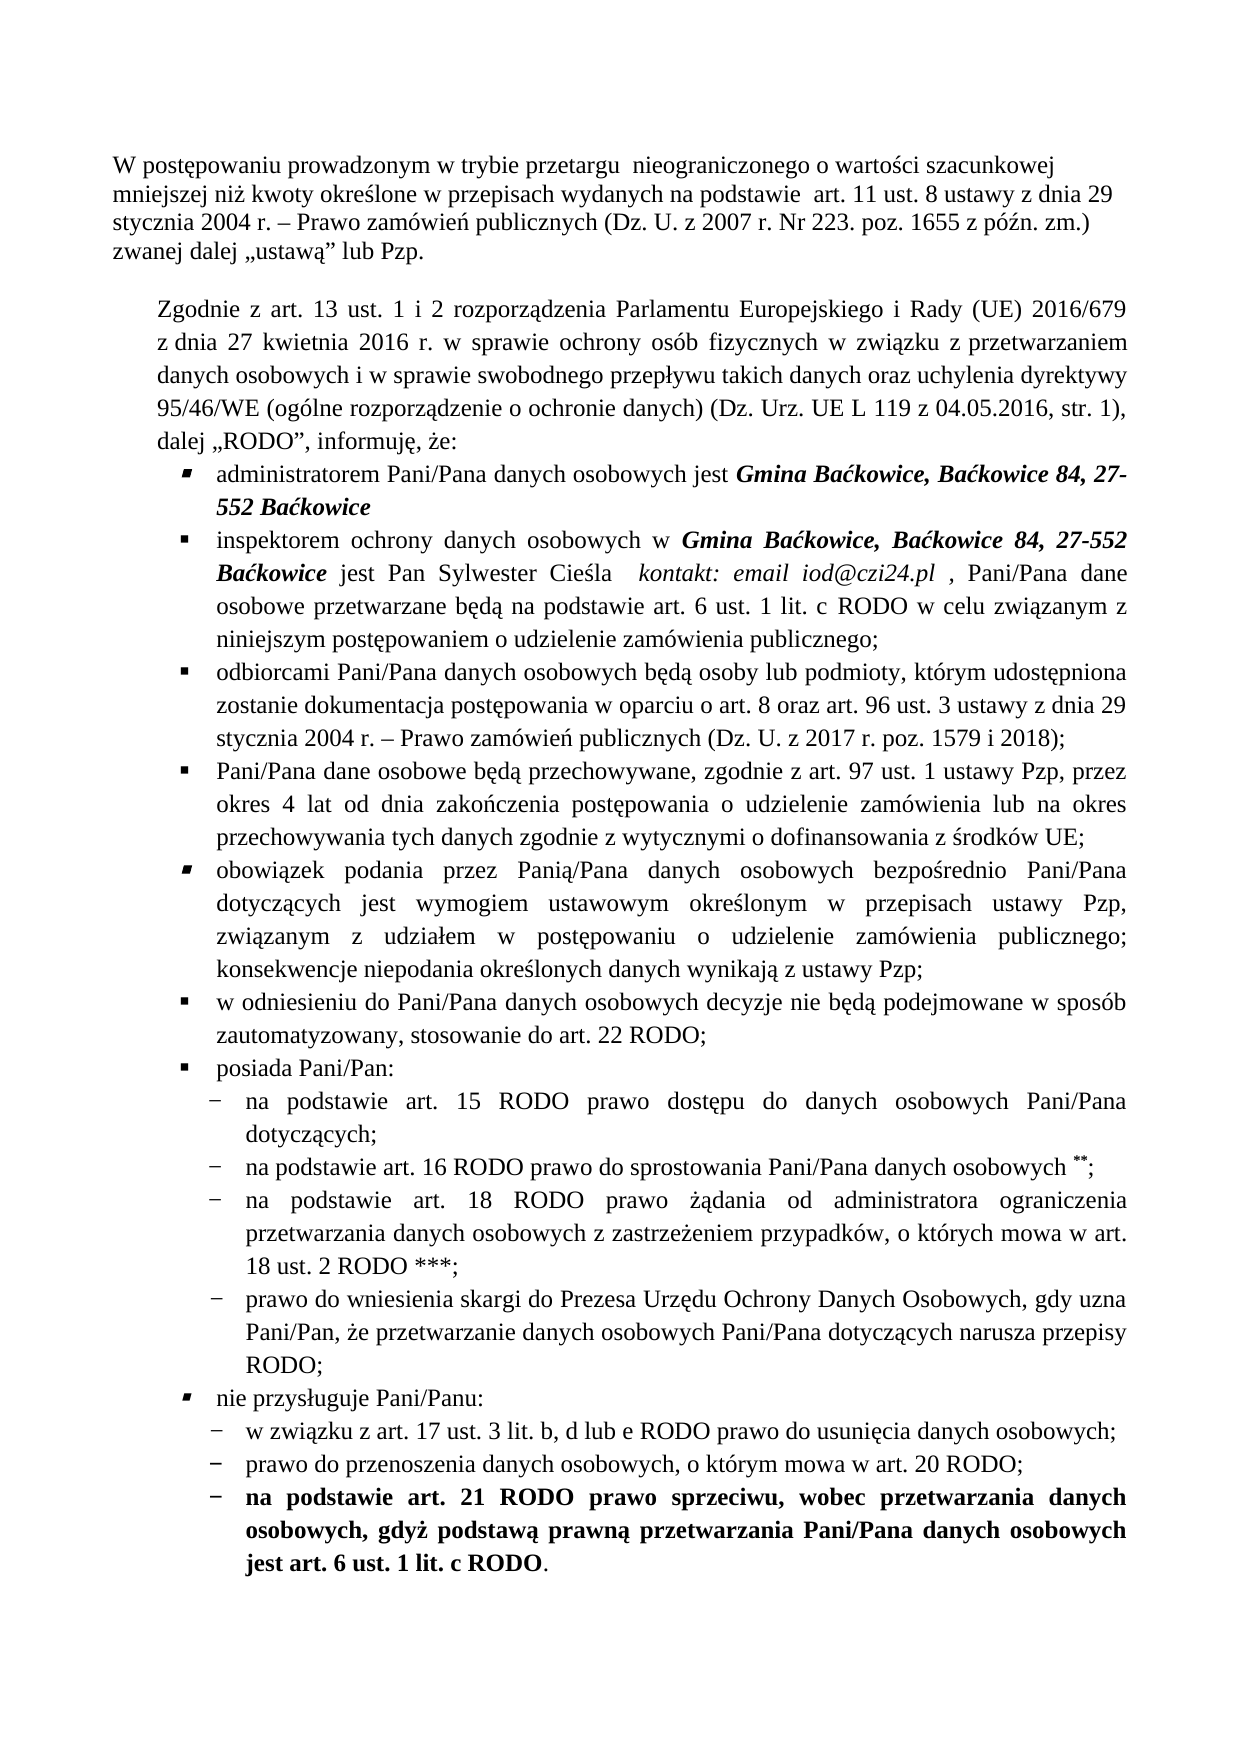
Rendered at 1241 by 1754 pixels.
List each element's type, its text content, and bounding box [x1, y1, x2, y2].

list w odniesieniu do Pani/Pana danych osobowych decyzje nie będą podejmowane w sposób zautomatyzowany, stosowanie do art. 22 RODO; [178, 987, 1128, 1049]
list obowiązek podania przez Panią/Pana danych osobowych bezpośrednio Pani/Pana dotyczących jest wymogiem ustawowym określonym w przepisach ustawy Pzp, związanym z udziałem w postępowaniu o udzielenie zamówienia publicznego; konsekwencje niepodania określonych danych wynikają z ustawy Pzp; [178, 855, 1128, 983]
list odbiorcami Pani/Pana danych osobowych będą osoby lub podmioty, którym udostępniona zostanie dokumentacja postępowania w oparciu o art. 8 oraz art. 96 ust. 3 ustawy z dnia 29 stycznia 2004 r. – Prawo zamówień publicznych (Dz. U. z 2017 r. poz. 1579 i 2018); [178, 657, 1128, 752]
list na podstawie art. 18 RODO prawo żądania od administratora ograniczenia przetwarzania danych osobowych z zastrzeżeniem przypadków, o których mowa w art. 18 ust. 2 RODO ***; [208, 1185, 1128, 1280]
list posiada Pani/Pan: [178, 1053, 1128, 1082]
list administratorem Pani/Pana danych osobowych jest Gmina Baćkowice, Baćkowice 84, 27-552 Baćkowice [178, 459, 1128, 521]
list inspektorem ochrony danych osobowych w Gmina Baćkowice, Baćkowice 84, 27-552 Baćkowice jest Pan Sylwester Cieśla kontakt: email iod@czi24.pl , Pani/Pana dane osobowe przetwarzane będą na podstawie art. 6 ust. 1 lit. c RODO w celu związanym z niniejszym postępowaniem o udzielenie zamówienia publicznego; [178, 525, 1128, 653]
text W postępowaniu prowadzonym w trybie przetargu nieograniczonego o wartości szacunkowej mniejszej niż kwoty określone w przepisach wydanych na podstawie art. 11 ust. 8 ustawy z dnia 29 stycznia 2004 r. – Prawo zamówień publicznych (Dz. U. z 2007 r. Nr 223. poz. 1655 z późn. zm.) zwanej dalej „ustawą” lub Pzp. [112, 150, 1128, 265]
list prawo do wniesienia skargi do Prezesa Urzędu Ochrony Danych Osobowych, gdy uzna Pani/Pan, że przetwarzanie danych osobowych Pani/Pana dotyczących narusza przepisy RODO; [208, 1284, 1128, 1379]
list Pani/Pana dane osobowe będą przechowywane, zgodnie z art. 97 ust. 1 ustawy Pzp, przez okres 4 lat od dnia zakończenia postępowania o udzielenie zamówienia lub na okres przechowywania tych danych zgodnie z wytycznymi o dofinansowania z środków UE; [178, 756, 1128, 851]
list w związku z art. 17 ust. 3 lit. b, d lub e RODO prawo do usunięcia danych osobowych; [208, 1416, 1128, 1445]
list prawo do przenoszenia danych osobowych, o którym mowa w art. 20 RODO; [208, 1449, 1128, 1478]
list na podstawie art. 16 RODO prawo do sprostowania Pani/Pana danych osobowych **; [208, 1152, 1128, 1181]
list nie przysługuje Pani/Panu: [178, 1383, 1128, 1412]
text Zgodnie z art. 13 ust. 1 i 2 rozporządzenia Parlamentu Europejskiego i Rady (UE) 2016/679 z dnia 27 kwietnia 2016 r. w sprawie ochrony osób fizycznych w związku z przetwarzaniem danych osobowych i w sprawie swobodnego przepływu takich danych oraz uchylenia dyrektywy 95/46/WE (ogólne rozporządzenie o ochronie danych) (Dz. Urz. UE L 119 z 04.05.2016, str. 1), dalej „RODO”, informuję, że: [157, 294, 1128, 454]
list na podstawie art. 21 RODO prawo sprzeciwu, wobec przetwarzania danych osobowych, gdyż podstawą prawną przetwarzania Pani/Pana danych osobowych jest art. 6 ust. 1 lit. c RODO. [208, 1482, 1128, 1577]
list na podstawie art. 15 RODO prawo dostępu do danych osobowych Pani/Pana dotyczących; [208, 1086, 1128, 1148]
